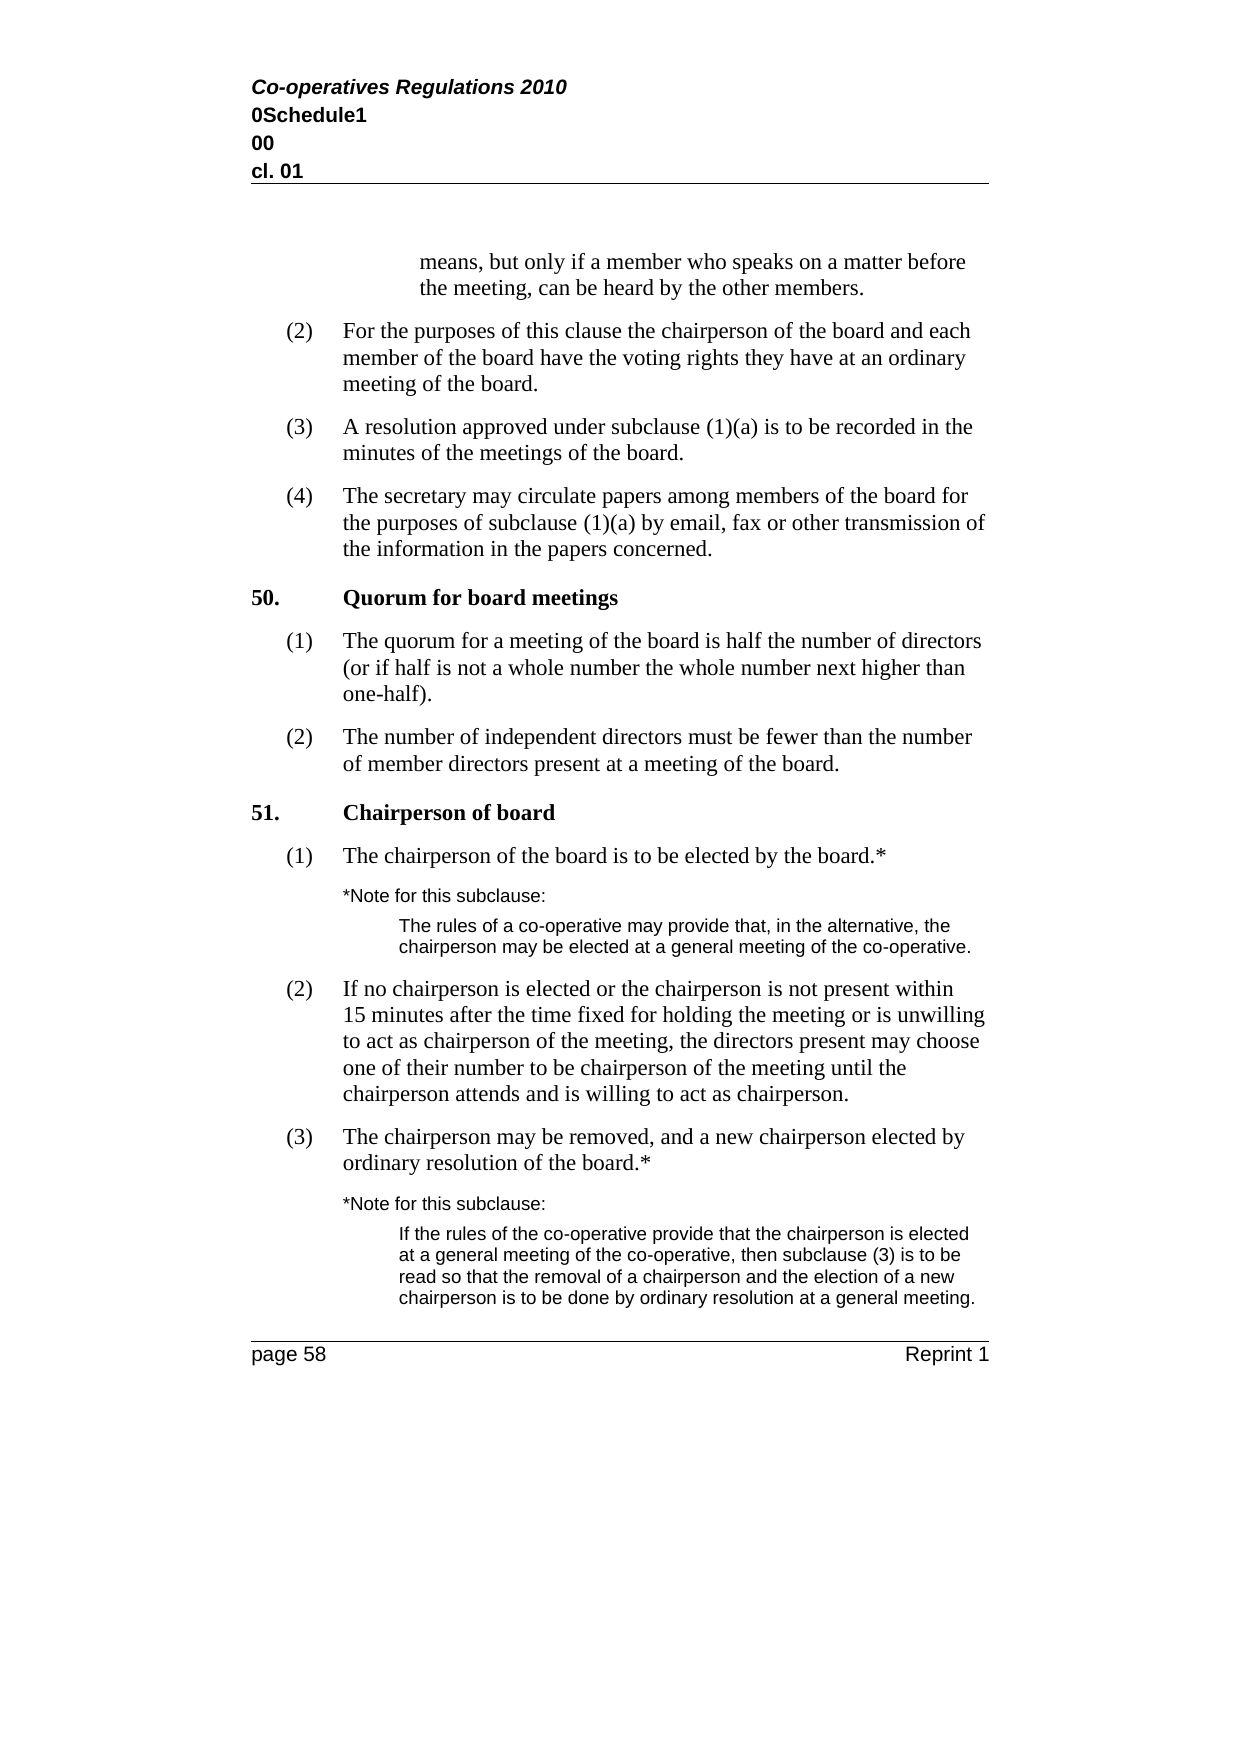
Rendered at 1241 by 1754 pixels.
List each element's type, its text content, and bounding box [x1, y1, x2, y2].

subtitle *Note for this subclause: [251, 885, 989, 906]
text If the rules of the co-operative provide that the chairperson is elected at a general meeting of the co-operative, then subclause (3) is to be read so that the removal of a chairperson and the election of a new chairperson is to be done by ordinary resolution at a general meeting. [251, 1222, 989, 1308]
subtitle *Note for this subclause: [251, 1192, 989, 1214]
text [251, 248, 989, 301]
subtitle 51. Chairperson of board [251, 799, 989, 825]
text (1) The quorum for a meeting of the board is half the number of directors (or if half is not a whole number the whole number next higher than one-half). [251, 627, 989, 707]
text (1) The chairperson of the board is to be elected by the board.* [251, 842, 989, 868]
text (4) The secretary may circulate papers among members of the board for the purposes of subclause (1)(a) by email, fax or other transmission of the information in the papers concerned. [251, 482, 989, 562]
text (2) For the purposes of this clause the chairperson of the board and each member of the board have the voting rights they have at an ordinary meeting of the board. [251, 317, 989, 396]
text (2) The number of independent directors must be fewer than the number of member directors present at a meeting of the board. [251, 723, 989, 776]
text (3) A resolution approved under subclause (1)(a) is to be recorded in the minutes of the meetings of the board. [251, 413, 989, 466]
text The rules of a co-operative may provide that, in the alternative, the chairperson may be elected at a general meeting of the co-operative. [251, 915, 989, 958]
text (3) The chairperson may be removed, and a new chairperson elected by ordinary resolution of the board.* [251, 1123, 989, 1176]
text (2) If no chairperson is elected or the chairperson is not present within 15 minutes after the time fixed for holding the meeting or is unwilling to act as chairperson of the meeting, the directors present may choose one of their number to be chairperson of the meeting until the chairperson attends and is willing to act as chairperson. [251, 974, 989, 1106]
subtitle 50. Quorum for board meetings [251, 584, 989, 611]
